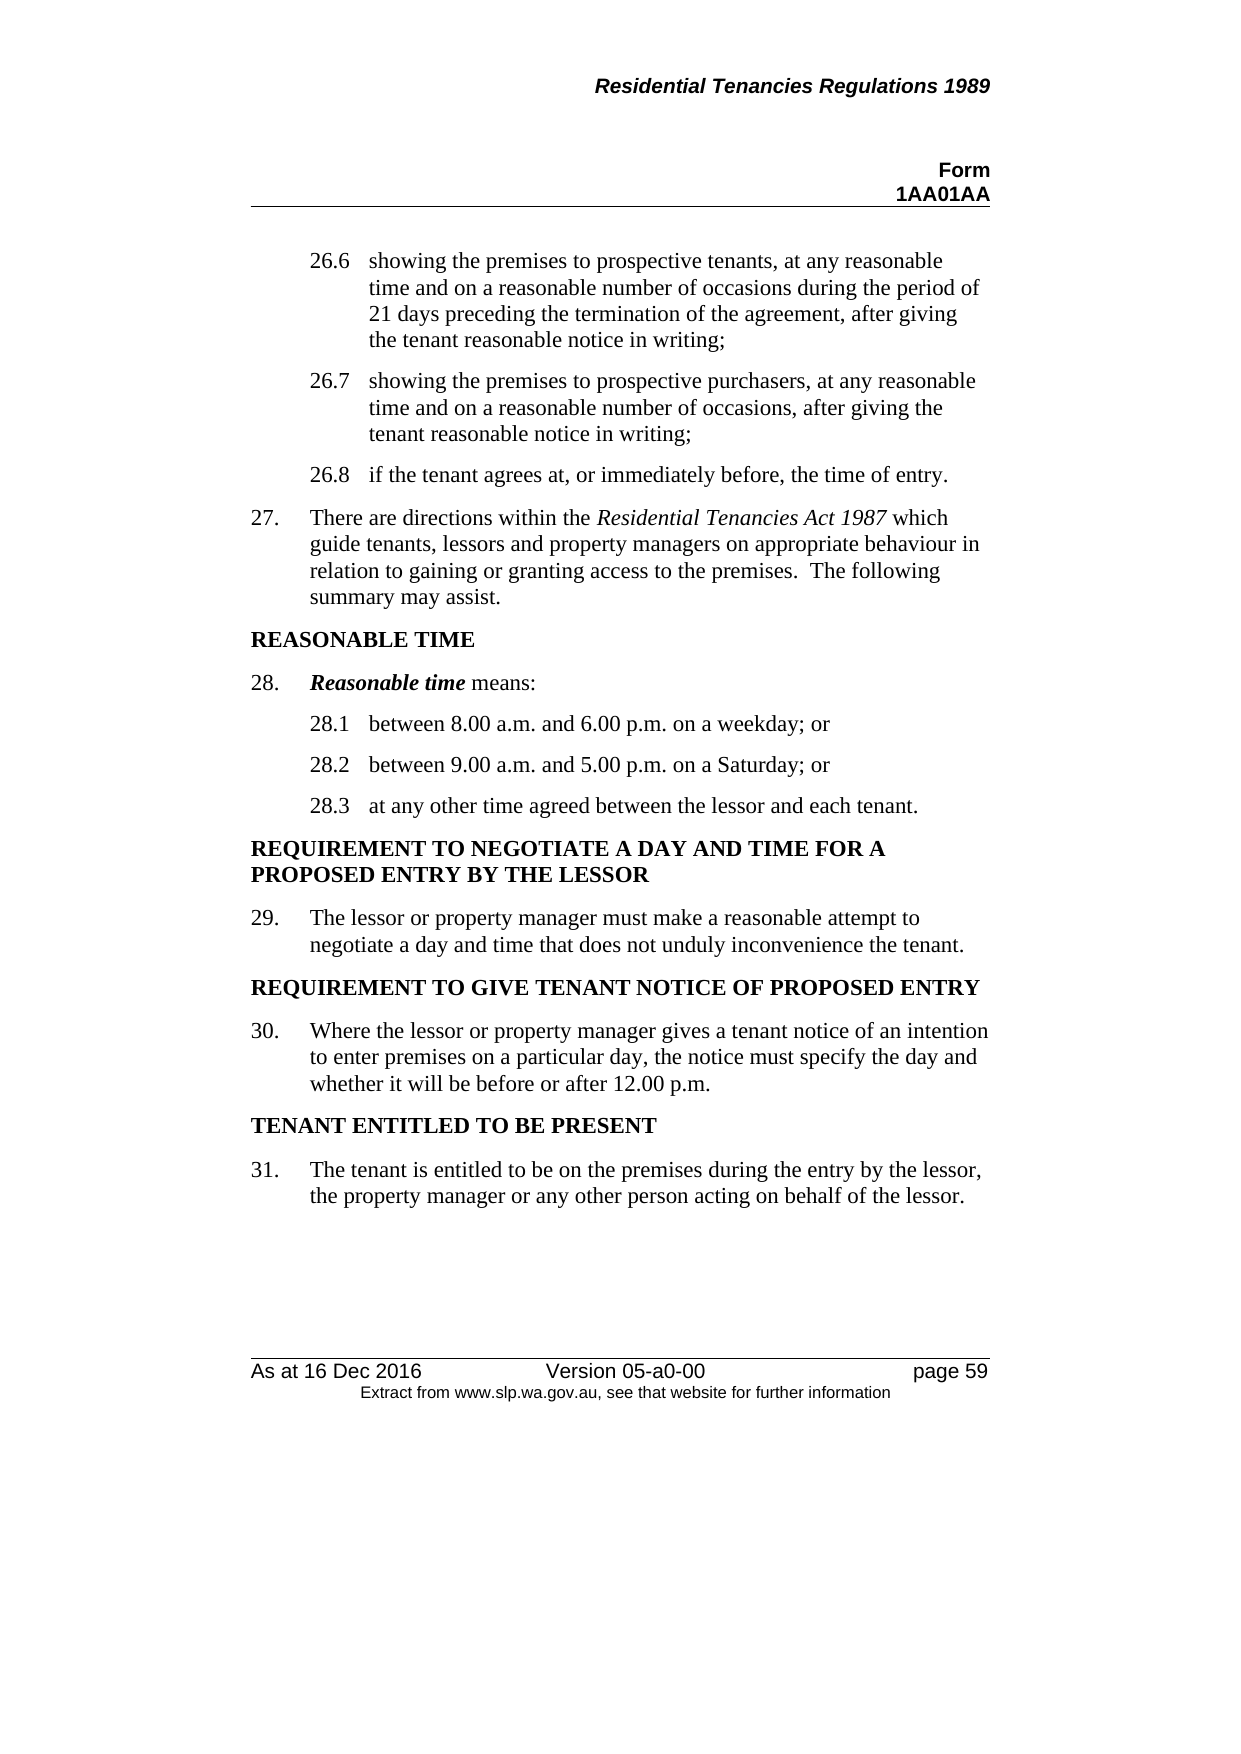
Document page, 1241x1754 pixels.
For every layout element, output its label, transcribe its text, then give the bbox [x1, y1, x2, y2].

text 28.2 between 9.00 a.m. and 5.00 p.m. on a Saturday; or [251, 751, 990, 777]
text 26.8 if the tenant agrees at, or immediately before, the time of entry. [251, 461, 990, 487]
text 28. Reasonable time means: [251, 669, 990, 696]
text 30. Where the lessor or property manager gives a tenant notice of an intention to enter premises on a particular day, the notice must specify the day and whether it will be before or after 12.00 p.m. [251, 1017, 990, 1096]
text Requirement to give tenant notice of proposed entry [251, 974, 990, 1000]
text Tenant entitled to be present [251, 1113, 990, 1139]
text Reasonable time [251, 626, 990, 653]
text 26.7 showing the premises to prospective purchasers, at any reasonable time and on a reasonable number of occasions, after giving the tenant reasonable notice in writing; [251, 367, 990, 447]
text 28.1 between 8.00 a.m. and 6.00 p.m. on a weekday; or [251, 710, 990, 737]
text Requirement to negotiate a day and time for a proposed entry by the lessor [251, 835, 990, 888]
text 28.3 at any other time agreed between the lessor and each tenant. [251, 792, 990, 818]
text 31. The tenant is entitled to be on the premises during the entry by the lessor, the property manager or any other person acting on behalf of the lessor. [251, 1156, 990, 1208]
text 26.6 showing the premises to prospective tenants, at any reasonable time and on a reasonable number of occasions during the period of 21 days preceding the termination of the agreement, after giving the tenant reasonable notice in writing; [251, 247, 990, 353]
text 27. There are directions within the Residential Tenancies Act 1987 which guide tenants, lessors and property managers on appropriate behaviour in relation to gaining or granting access to the premises. The following summary may assist. [251, 504, 990, 609]
text 29. The lessor or property manager must make a reasonable attempt to negotiate a day and time that does not unduly inconvenience the tenant. [251, 904, 990, 957]
